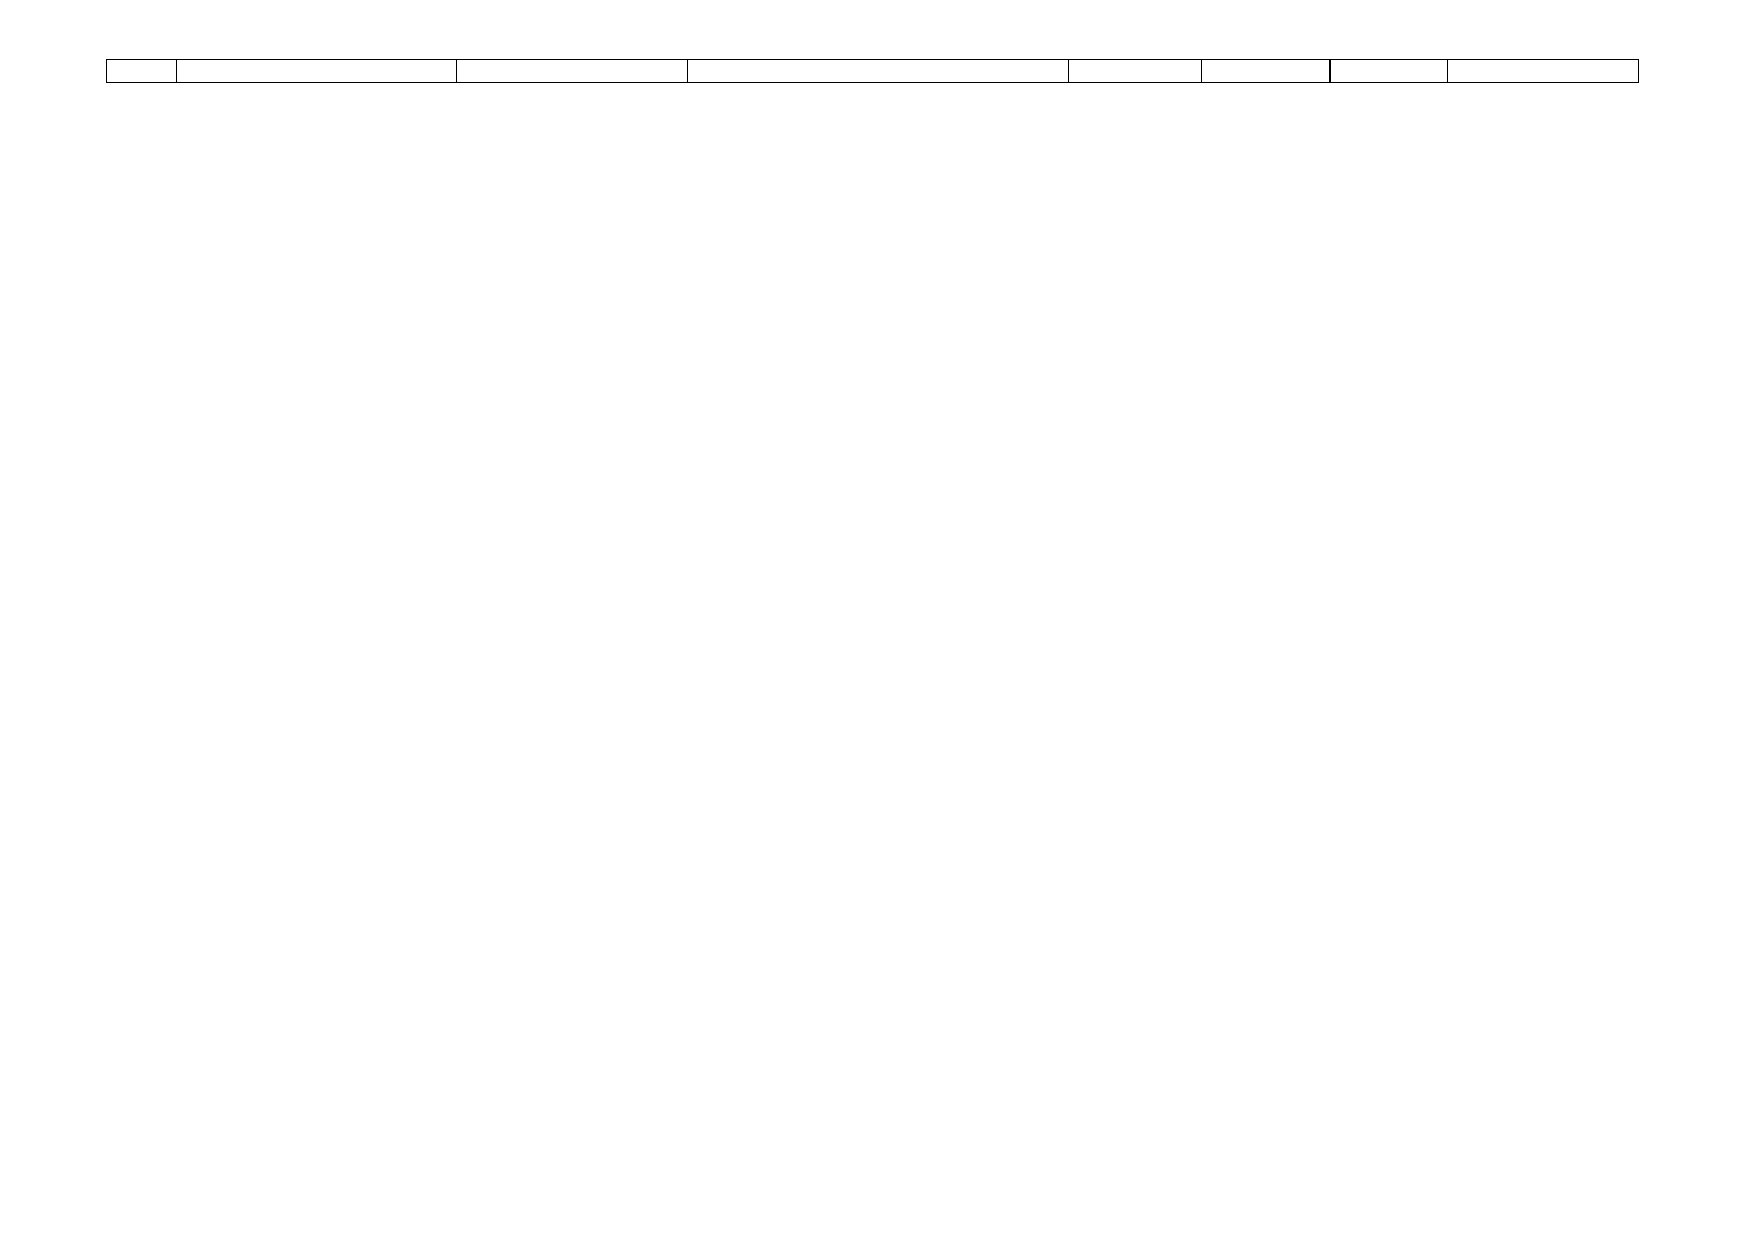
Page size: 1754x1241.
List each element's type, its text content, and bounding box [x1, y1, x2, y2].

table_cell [688, 60, 1068, 82]
table_cell 200,00 [1331, 60, 1447, 82]
table_cell 2021 [1202, 60, 1329, 82]
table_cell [457, 60, 687, 82]
table_cell 5 [107, 60, 176, 82]
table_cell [177, 60, 456, 82]
table_cell 0,00 [1448, 60, 1638, 82]
table_cell 2019 [1069, 60, 1201, 82]
